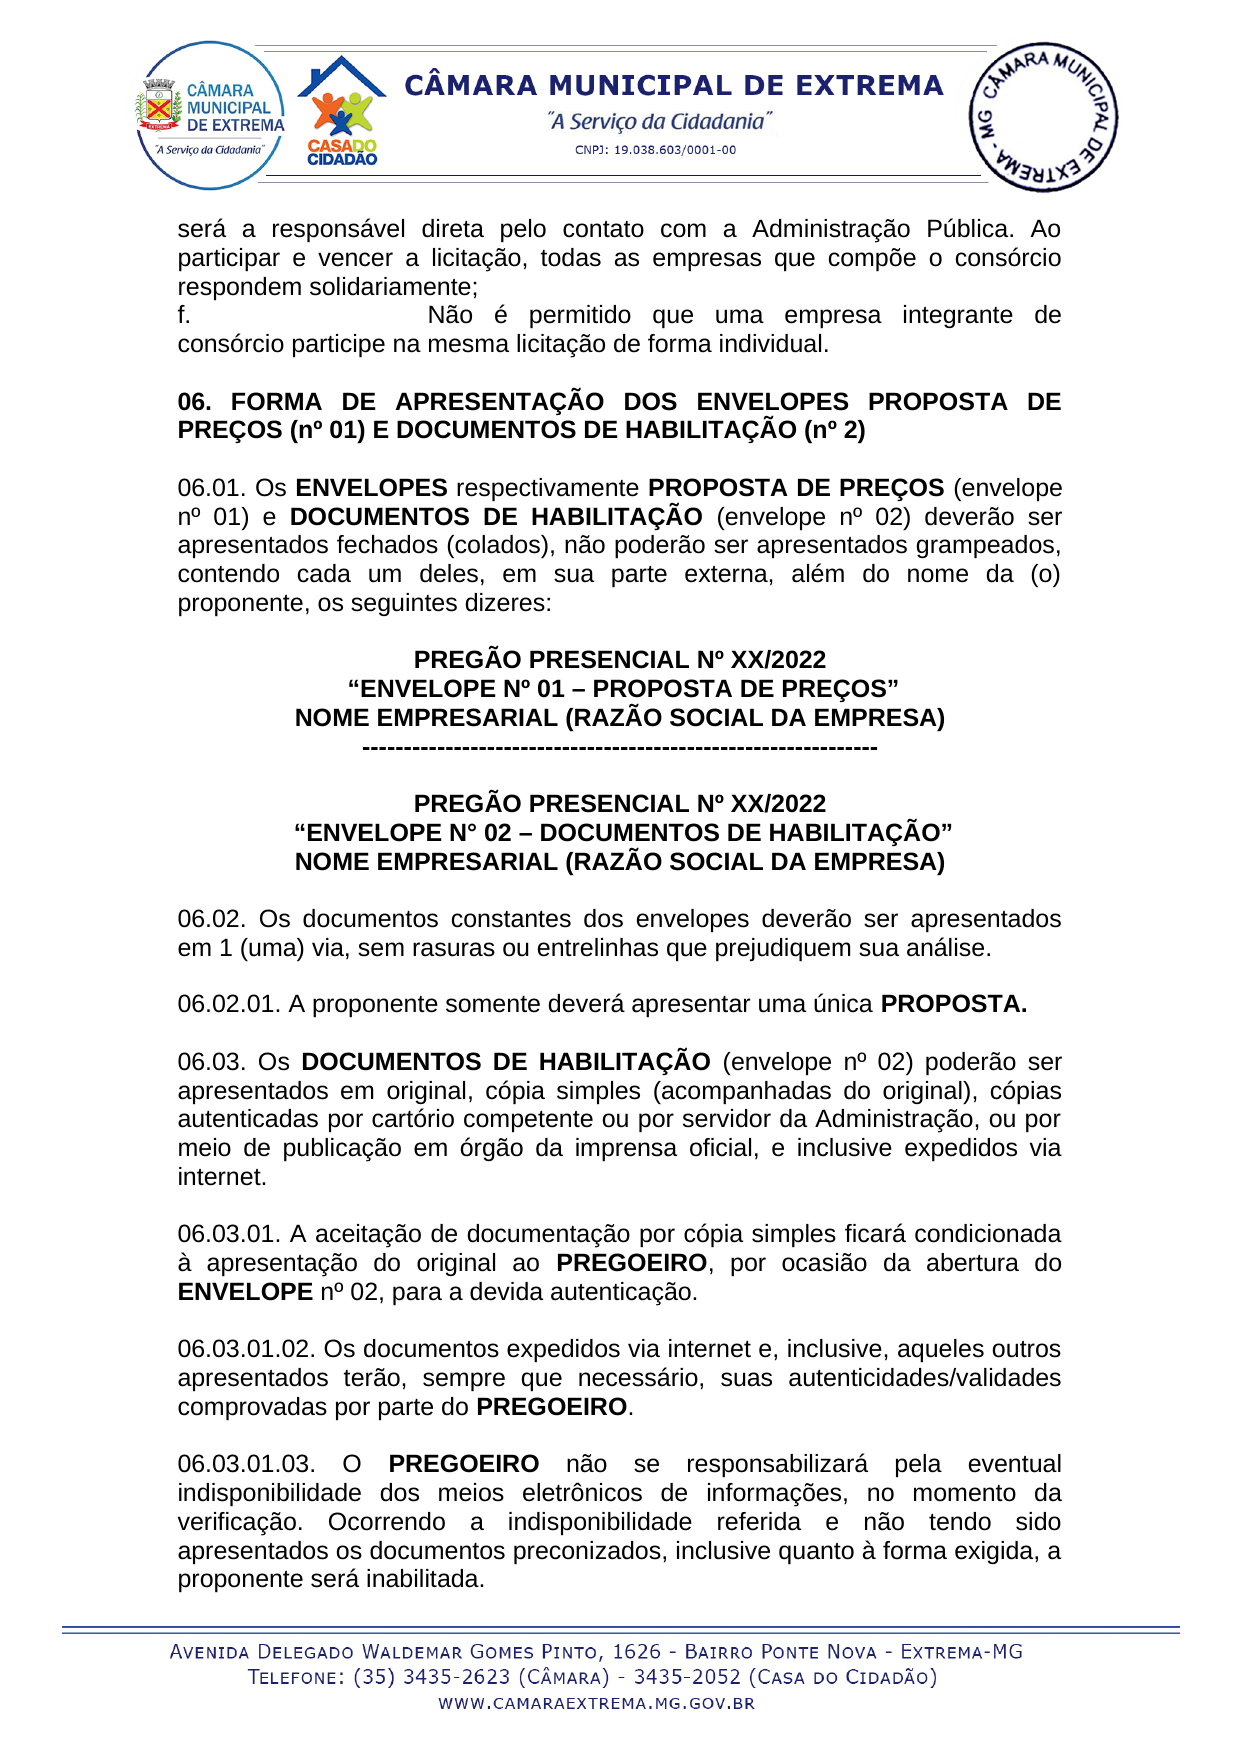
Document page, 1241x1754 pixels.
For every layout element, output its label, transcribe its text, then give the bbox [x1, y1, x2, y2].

text “ENVELOPE Nº 01 – PROPOSTA DE PREÇOS” [177, 674, 1063, 703]
text 06.03.01.02. Os documentos expedidos via internet e, inclusive, aqueles outros apresentados terão, sempre que necessário, suas autenticidades/validades comprovadas por parte do PREGOEIRO. [177, 1334, 1063, 1421]
picture [124, 30, 1123, 221]
text PREGÃO PRESENCIAL Nº XX/2022 [177, 645, 1063, 674]
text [177, 214, 1063, 300]
text 06.02.01. A proponente somente deverá apresentar uma única PROPOSTA. [177, 989, 1063, 1018]
text 06.01. Os ENVELOPES respectivamente PROPOSTA DE PREÇOS (envelope nº 01) e DOCUMENTOS DE HABILITAÇÃO (envelope nº 02) deverão ser apresentados fechados (colados), não poderão ser apresentados grampeados, contendo cada um deles, em sua parte externa, além do nome da (o) proponente, os seguintes dizeres: [177, 473, 1063, 616]
text NOME EMPRESARIAL (RAZÃO SOCIAL DA EMPRESA) [177, 703, 1063, 731]
text 06. FORMA DE APRESENTAÇÃO DOS ENVELOPES PROPOSTA DE PREÇOS (nº 01) E DOCUMENTOS DE HABILITAÇÃO (nº 2) [177, 386, 1063, 444]
picture [46, 1615, 1194, 1724]
text 06.03.01. A aceitação de documentação por cópia simples ficará condicionada à apresentação do original ao PREGOEIRO, por ocasião da abertura do ENVELOPE nº 02, para a devida autenticação. [177, 1219, 1063, 1306]
text 06.02. Os documentos constantes dos envelopes deverão ser apresentados em 1 (uma) via, sem rasuras ou entrelinhas que prejudiquem sua análise. [177, 904, 1063, 961]
text f. Não é permitido que uma empresa integrante de consórcio participe na mesma licitação de forma individual. [177, 300, 1063, 358]
text NOME EMPRESARIAL (RAZÃO SOCIAL DA EMPRESA) [177, 846, 1063, 875]
text 06.03.01.03. O PREGOEIRO não se responsabilizará pela eventual indisponibilidade dos meios eletrônicos de informações, no momento da verificação. Ocorrendo a indisponibilidade referida e não tendo sido apresentados os documentos preconizados, inclusive quanto à forma exigida, a proponente será inabilitada. [177, 1449, 1063, 1593]
text PREGÃO PRESENCIAL Nº XX/2022 [177, 789, 1063, 818]
text -------------------------------------------------------------- [177, 731, 1063, 760]
text 06.03. Os DOCUMENTOS DE HABILITAÇÃO (envelope nº 02) poderão ser apresentados em original, cópia simples (acompanhadas do original), cópias autenticadas por cartório competente ou por servidor da Administração, ou por meio de publicação em órgão da imprensa oficial, e inclusive expedidos via internet. [177, 1047, 1063, 1191]
text “ENVELOPE N° 02 – DOCUMENTOS DE HABILITAÇÃO” [177, 818, 1063, 846]
